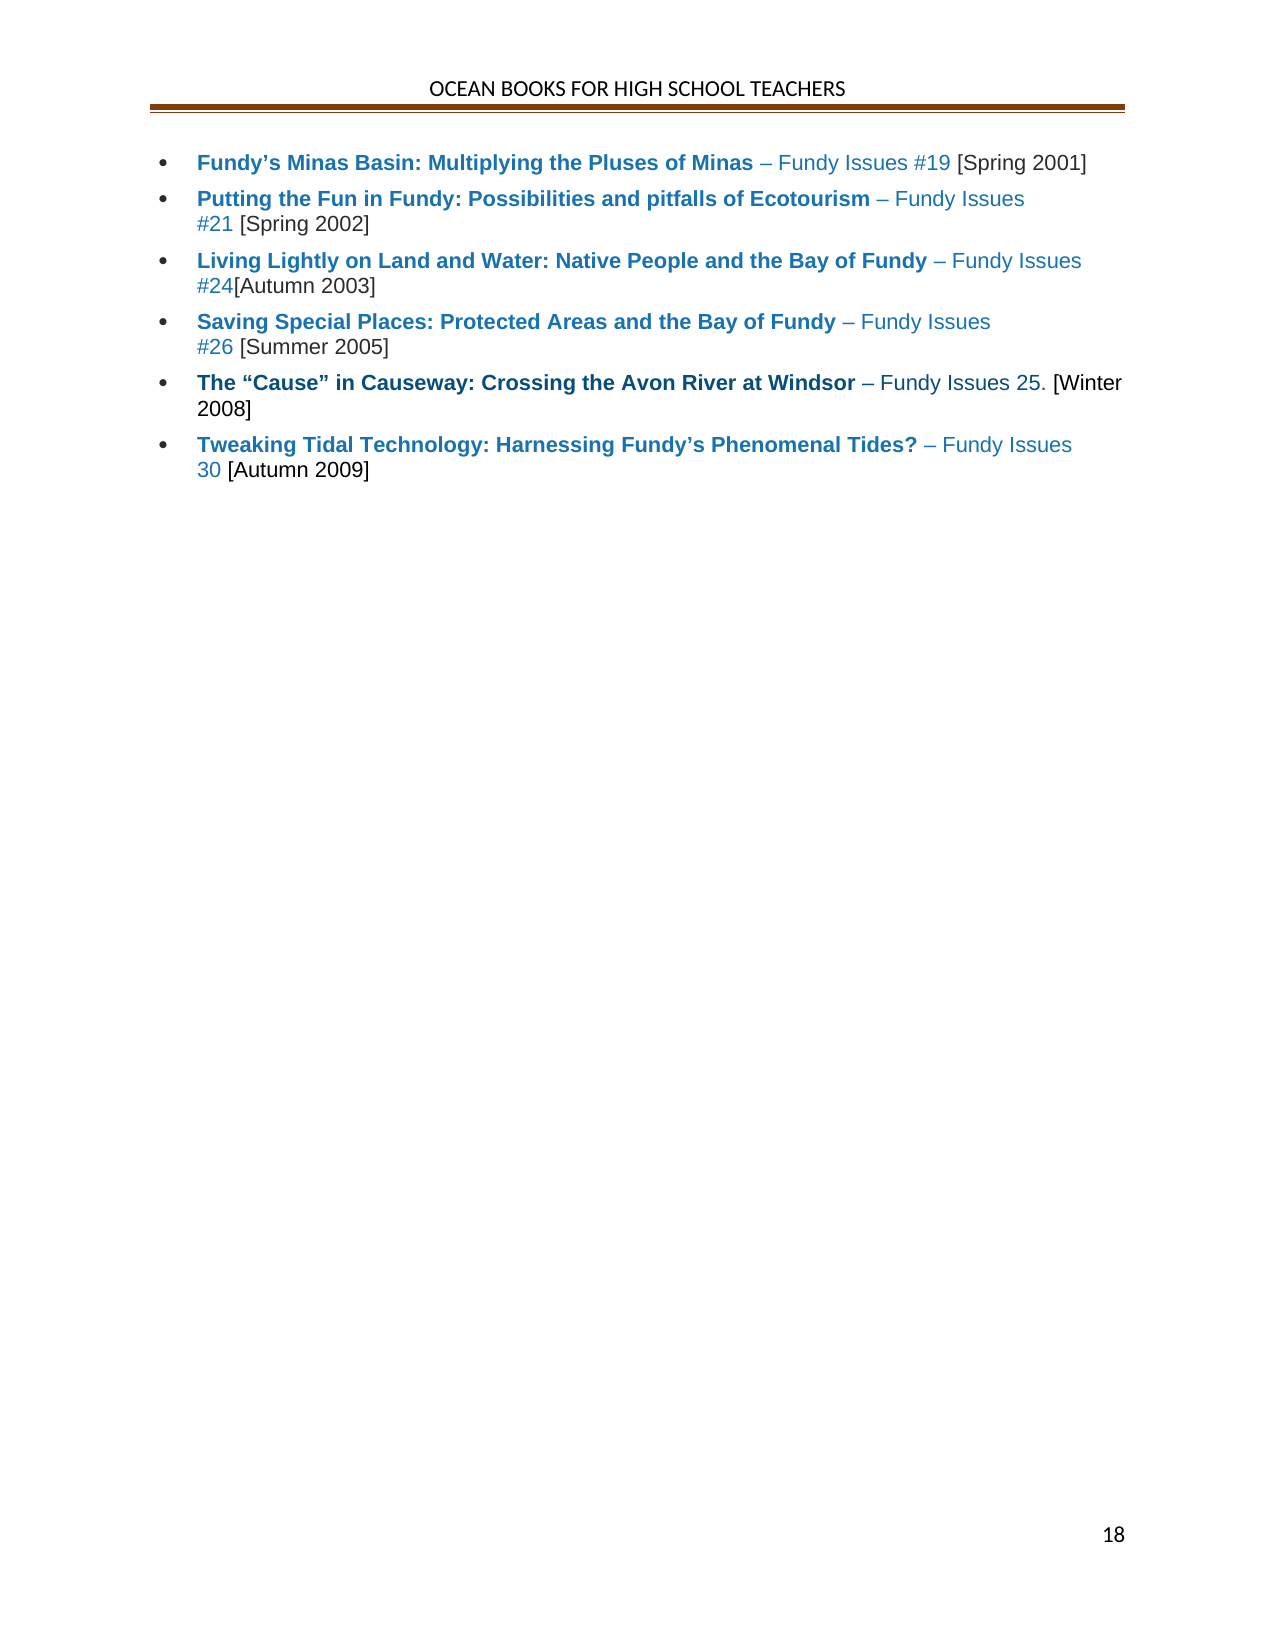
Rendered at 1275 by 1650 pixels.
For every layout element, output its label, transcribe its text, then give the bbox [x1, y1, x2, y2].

list The “Cause” in Causeway: Crossing the Avon River at Windsor – Fundy Issues 25. [Winter 2008] [159, 370, 1125, 421]
list Putting the Fun in Fundy: Possibilities and pitfalls of Ecotourism – Fundy Issues #21 [Spring 2002] [159, 186, 1125, 237]
list Living Lightly on Land and Water: Native People and the Bay of Fundy – Fundy Issues #24[Autumn 2003] [159, 247, 1125, 298]
list Tweaking Tidal Technology: Harnessing Fundy’s Phenomenal Tides? – Fundy Issues 30 [Autumn 2009] [159, 432, 1125, 482]
list Fundy’s Minas Basin: Multiplying the Pluses of Minas – Fundy Issues #19 [Spring 2001] [159, 150, 1125, 175]
list Saving Special Places: Protected Areas and the Bay of Fundy – Fundy Issues #26 [Summer 2005] [159, 309, 1125, 359]
